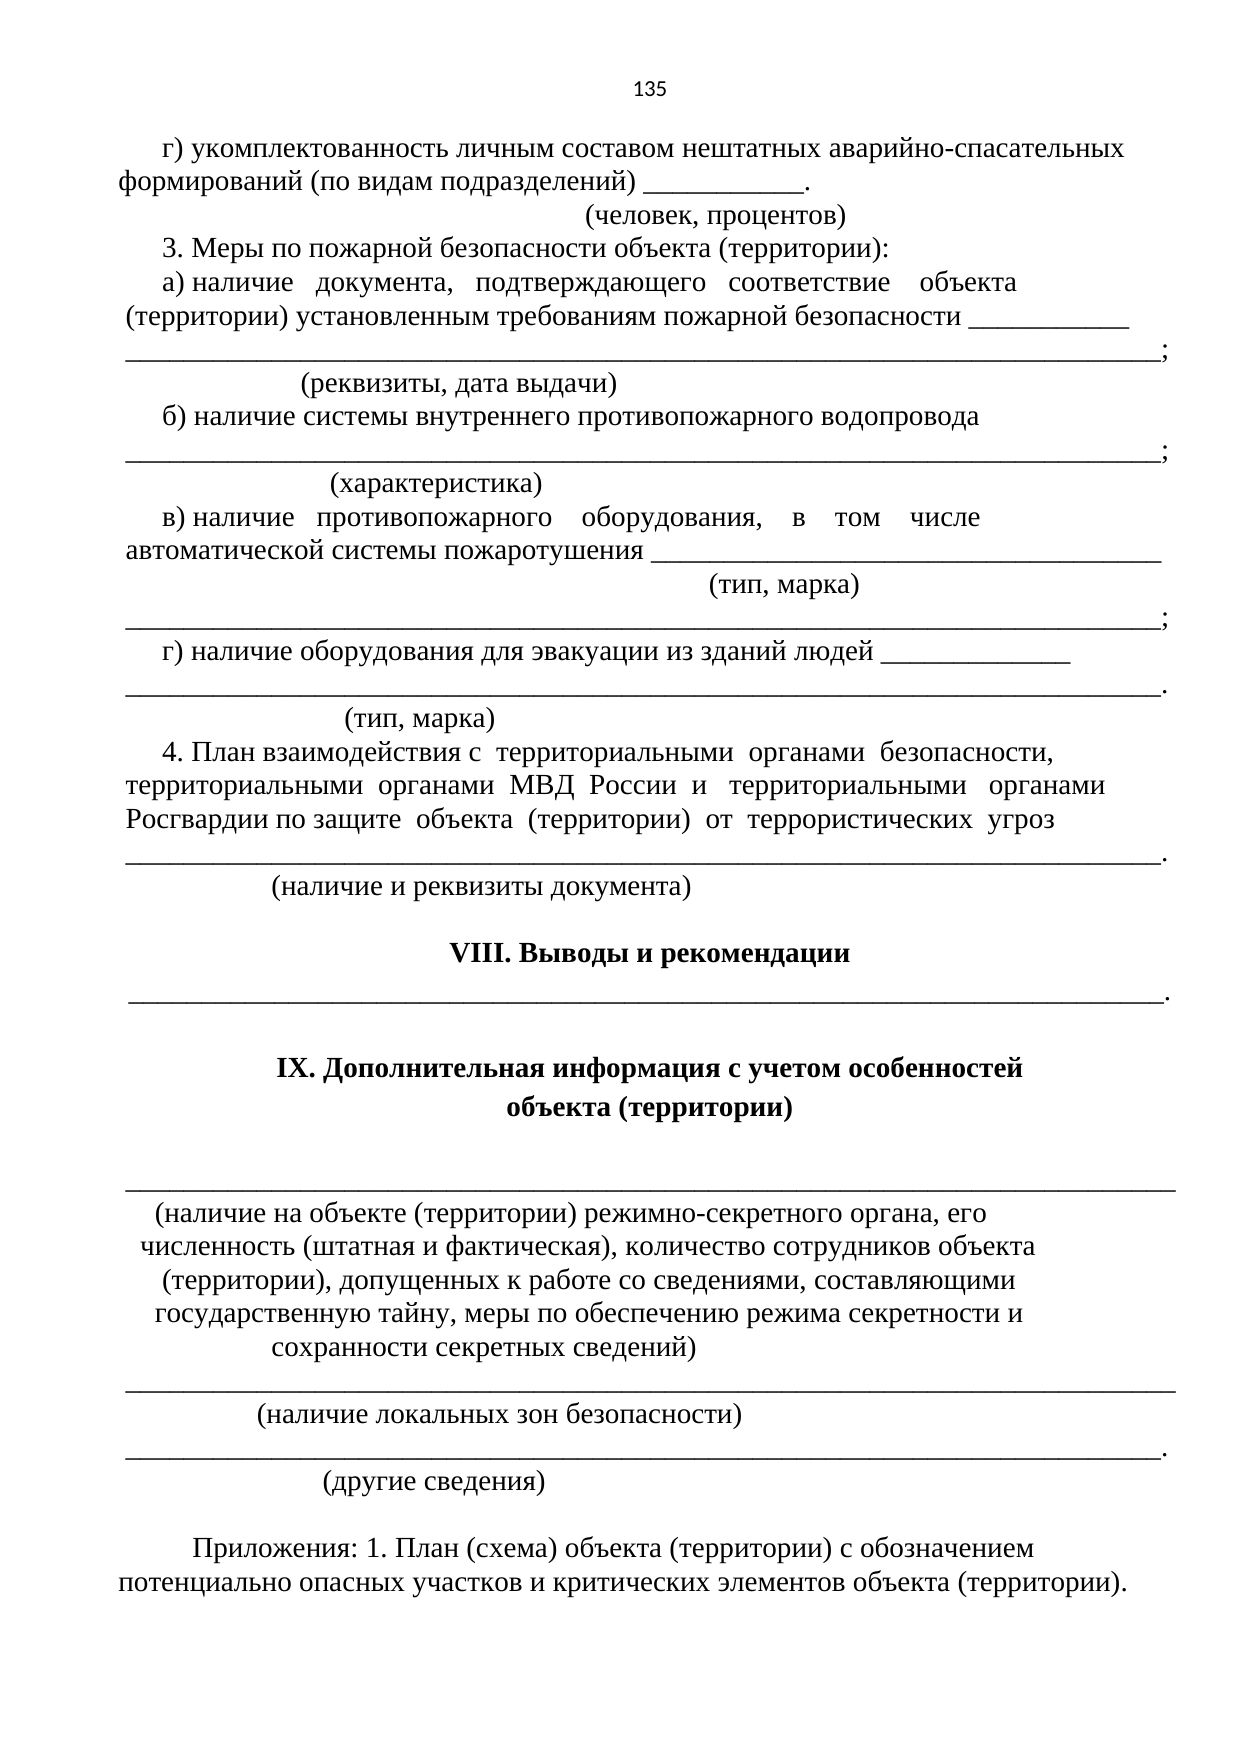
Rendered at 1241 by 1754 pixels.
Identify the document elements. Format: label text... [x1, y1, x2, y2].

text 4. План взаимодействия с территориальными органами безопасности, [118, 734, 1181, 767]
text государственную тайну, меры по обеспечению режима секретности и [118, 1295, 1181, 1329]
text (человек, процентов) [118, 197, 1181, 231]
text г) наличие оборудования для эвакуации из зданий людей _____________ [118, 633, 1181, 667]
text IX. Дополнительная информация с учетом особенностей [118, 1051, 1181, 1084]
text (наличие локальных зон безопасности) [118, 1396, 1181, 1429]
text (реквизиты, дата выдачи) [118, 365, 1181, 398]
text территориальными органами МВД России и территориальными органами [118, 767, 1181, 801]
text _______________________________________________________________________; [118, 331, 1181, 365]
text г) укомплектованность личным составом нештатных аварийно-спасательных формирований (по видам подразделений) ___________. [118, 130, 1181, 197]
text в) наличие противопожарного оборудования, в том числе [118, 499, 1181, 532]
text б) наличие системы внутреннего противопожарного водопровода [118, 398, 1181, 432]
text Приложения: 1. План (схема) объекта (территории) с обозначением потенциально опасных участков и критических элементов объекта (территории). [118, 1530, 1181, 1597]
text (территории), допущенных к работе со сведениями, составляющими [118, 1262, 1181, 1295]
text Росгвардии по защите объекта (территории) от террористических угроз [118, 801, 1181, 834]
text объекта (территории) [118, 1089, 1181, 1123]
text (наличие и реквизиты документа) [118, 868, 1181, 901]
text а) наличие документа, подтверждающего соответствие объекта [118, 264, 1181, 298]
text (тип, марка) [118, 700, 1181, 734]
text ________________________________________________________________________ [118, 1161, 1181, 1195]
text (наличие на объекте (территории) режимно-секретного органа, его [118, 1195, 1181, 1228]
text _______________________________________________________________________. [118, 973, 1181, 1007]
text 3. Меры по пожарной безопасности объекта (территории): [118, 231, 1181, 264]
text (территории) установленным требованиям пожарной безопасности ___________ [118, 298, 1181, 331]
text _______________________________________________________________________. [118, 667, 1181, 700]
text численность (штатная и фактическая), количество сотрудников объекта [118, 1228, 1181, 1262]
text _______________________________________________________________________. [118, 1429, 1181, 1463]
text автоматической системы пожаротушения ___________________________________ [118, 532, 1181, 566]
text _______________________________________________________________________; [118, 599, 1181, 633]
text (другие сведения) [118, 1463, 1181, 1497]
text (характеристика) [118, 465, 1181, 499]
text VIII. Выводы и рекомендации [118, 935, 1181, 968]
text ________________________________________________________________________ [118, 1362, 1181, 1396]
text _______________________________________________________________________; [118, 432, 1181, 465]
text (тип, марка) [118, 566, 1181, 599]
text сохранности секретных сведений) [118, 1329, 1181, 1362]
text _______________________________________________________________________. [118, 834, 1181, 868]
